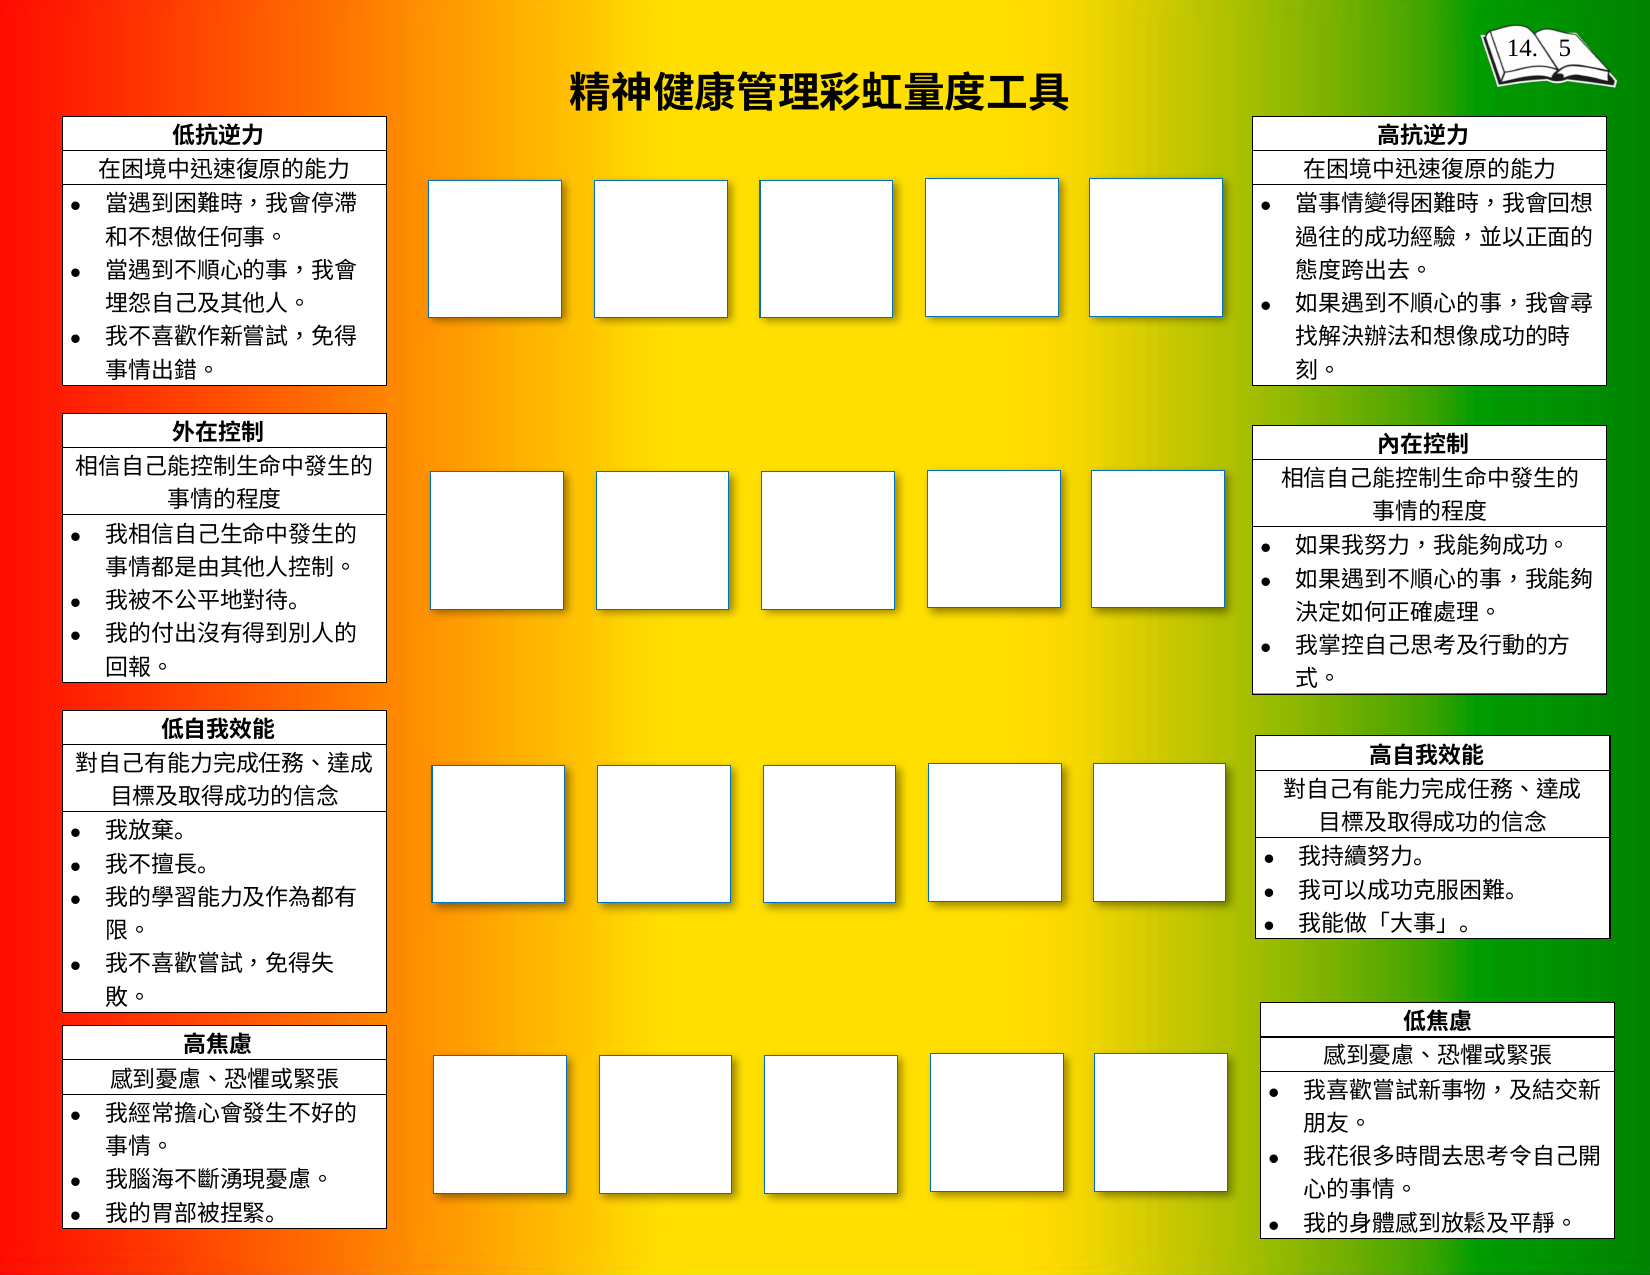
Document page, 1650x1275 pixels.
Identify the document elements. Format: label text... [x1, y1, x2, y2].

table_cell 我相信自己生命中發生的事情都是由其他人控制。 我被不公平地對待。 我的付出沒有得到別人的回報。 [63, 515, 386, 682]
table_cell 對自己有能力完成任務、達成 目標及取得成功的信念 [1256, 771, 1609, 837]
table_cell 在困境中迅速復原的能力 [63, 151, 386, 184]
table_header 高抗逆力 [1253, 117, 1606, 150]
table_header 高自我效能 [1256, 736, 1609, 770]
table_cell 如果我努力，我能夠成功。 如果遇到不順心的事，我能夠決定如何正確處理。 我掌控自己思考及行動的方式。 [1253, 527, 1606, 693]
table_cell 相信自己能控制生命中發生的事情的程度 [63, 448, 386, 514]
table_header 低焦慮 [1261, 1003, 1614, 1036]
table_cell 我經常擔心會發生不好的事情。 我腦海不斷湧現憂慮。 我的胃部被捏緊。 [63, 1095, 386, 1228]
table_cell 當事情變得困難時，我會回想過往的成功經驗，並以正面的態度跨出去。 如果遇到不順心的事，我會尋找解決辦法和想像成功的時刻。 [1253, 185, 1606, 385]
text 精神健康管理彩虹量度工具 [74, 59, 1565, 119]
table_cell 我持續努力。 我可以成功克服困難。 我能做「大事」。 [1256, 838, 1609, 938]
table_cell 當遇到困難時，我會停滯和不想做任何事。 當遇到不順心的事，我會埋怨自己及其他人。 我不喜歡作新嘗試，免得事情出錯。 [63, 185, 386, 385]
table_cell 相信自己能控制生命中發生的 事情的程度 [1253, 460, 1606, 526]
table_cell 我喜歡嘗試新事物，及結交新朋友。 我花很多時間去思考令自己開心的事情。 我的身體感到放鬆及平靜。 [1261, 1072, 1614, 1238]
table_header 內在控制 [1253, 426, 1606, 459]
table_cell 感到憂慮、恐懼或緊張 [1261, 1038, 1614, 1071]
table_header 高焦慮 [63, 1026, 386, 1059]
picture [0, 0, 1650, 1275]
table_cell 對自己有能力完成任務、達成目標及取得成功的信念 [63, 745, 386, 811]
table_header 低自我效能 [63, 711, 386, 744]
table_header 低抗逆力 [63, 117, 386, 150]
table_cell 在困境中迅速復原的能力 [1253, 151, 1606, 184]
table_cell 我放棄。 我不擅長。 我的學習能力及作為都有限。 我不喜歡嘗試，免得失敗。 [63, 812, 386, 1012]
table_header 外在控制 [63, 414, 386, 447]
table_cell 感到憂慮、恐懼或緊張 [63, 1060, 386, 1094]
